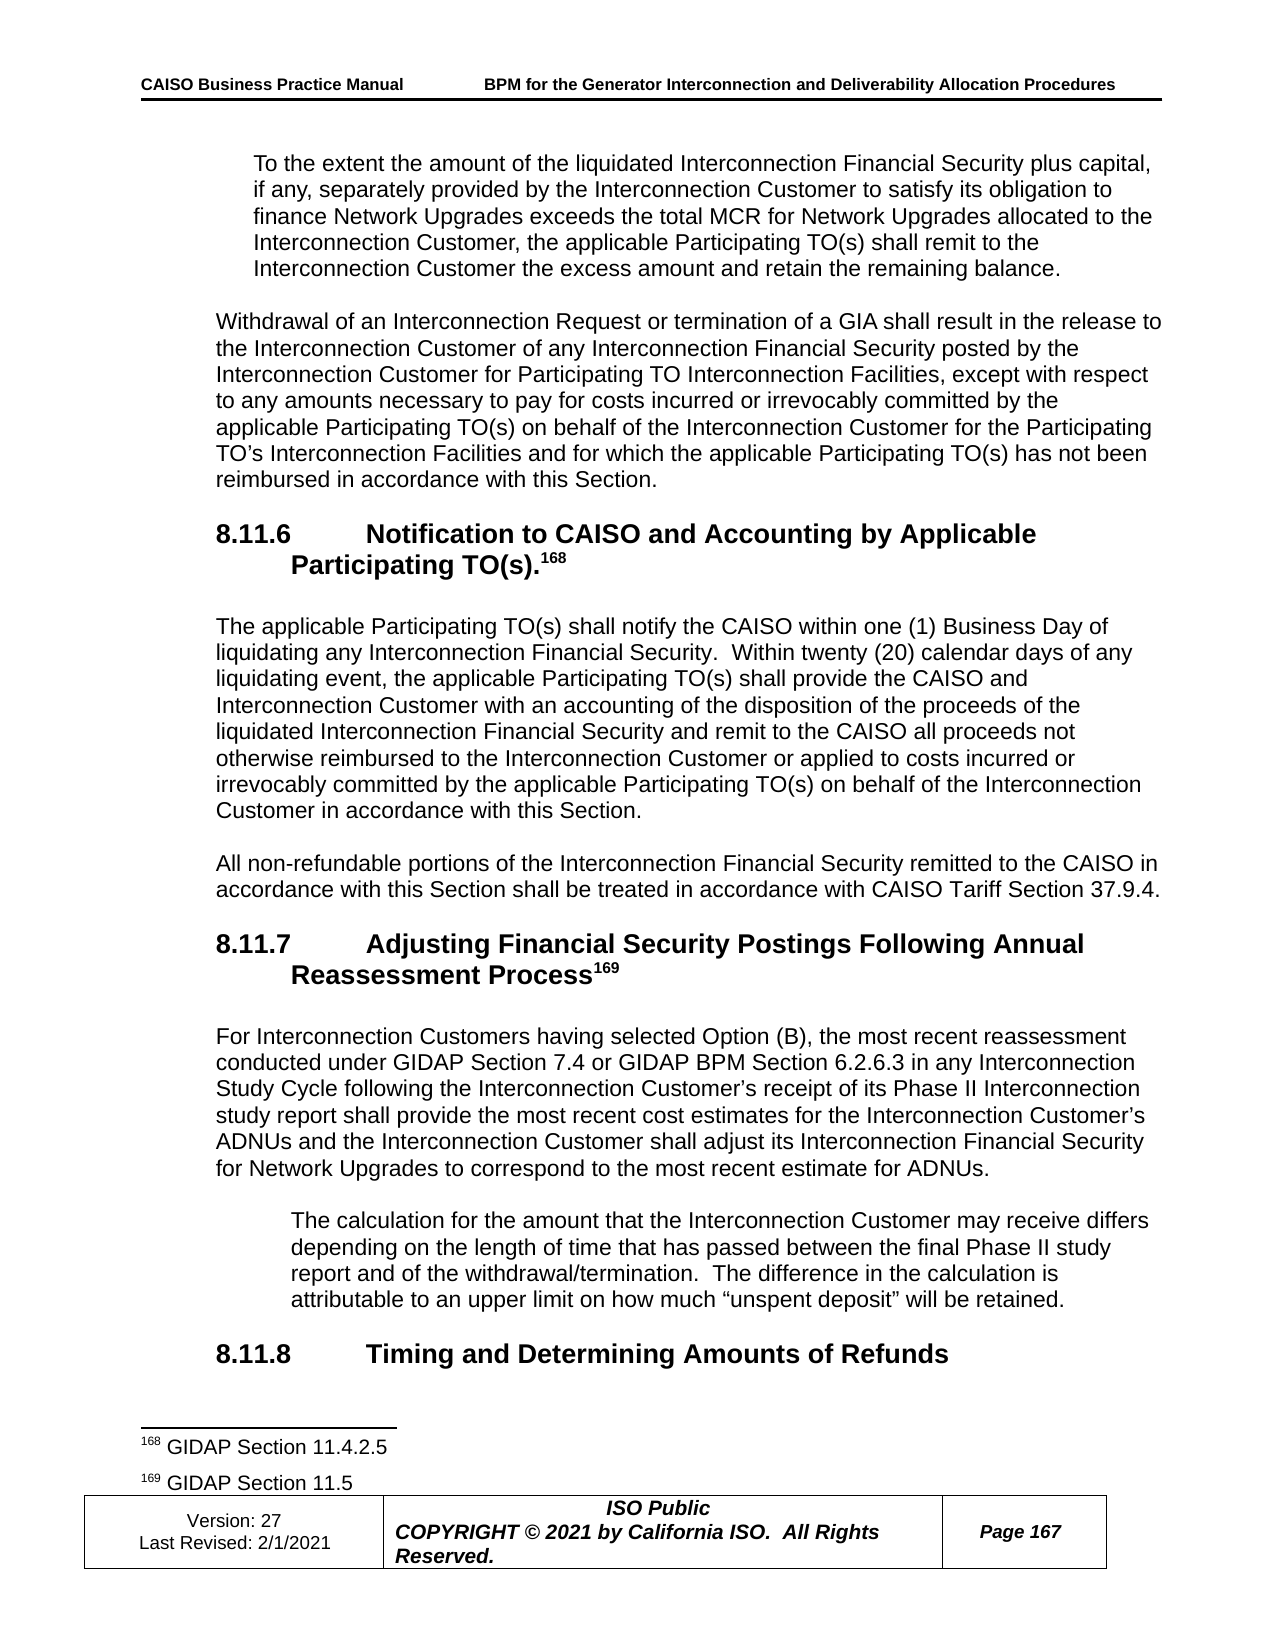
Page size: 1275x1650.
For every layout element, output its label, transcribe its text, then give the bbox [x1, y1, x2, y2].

list Notification to CAISO and Accounting by Applicable Participating TO(s). [216, 518, 1162, 580]
list Timing and Determining Amounts of Refunds [216, 1338, 1162, 1369]
text The calculation for the amount that the Interconnection Customer may receive differs depending on the length of time that has passed between the final Phase II study report and of the withdrawal/termination. The difference in the calculation is attributable to an upper limit on how much “unspent deposit” will be retained. [291, 1207, 1162, 1313]
text The applicable Participating TO(s) shall notify the CAISO within one (1) Business Day of liquidating any Interconnection Financial Security. Within twenty (20) calendar days of any liquidating event, the applicable Participating TO(s) shall provide the CAISO and Interconnection Customer with an accounting of the disposition of the proceeds of the liquidated Interconnection Financial Security and remit to the CAISO all proceeds not otherwise reimbursed to the Interconnection Customer or applied to costs incurred or irrevocably committed by the applicable Participating TO(s) on behalf of the Interconnection Customer in accordance with this Section. [216, 613, 1162, 823]
list Adjusting Financial Security Postings Following Annual Reassessment Process [216, 928, 1162, 990]
text For Interconnection Customers having selected Option (B), the most recent reassessment conducted under GIDAP Section 7.4 or GIDAP BPM Section 6.2.6.3 in any Interconnection Study Cycle following the Interconnection Customer’s receipt of its Phase II Interconnection study report shall provide the most recent cost estimates for the Interconnection Customer’s ADNUs and the Interconnection Customer shall adjust its Interconnection Financial Security for Network Upgrades to correspond to the most recent estimate for ADNUs. [216, 1023, 1162, 1181]
text All non-refundable portions of the Interconnection Financial Security remitted to the CAISO in accordance with this Section shall be treated in accordance with CAISO Tariff Section 37.9.4. [216, 850, 1162, 903]
text Withdrawal of an Interconnection Request or termination of a GIA shall result in the release to the Interconnection Customer of any Interconnection Financial Security posted by the Interconnection Customer for Participating TO Interconnection Facilities, except with respect to any amounts necessary to pay for costs incurred or irrevocably committed by the applicable Participating TO(s) on behalf of the Interconnection Customer for the Participating TO’s Interconnection Facilities and for which the applicable Participating TO(s) has not been reimbursed in accordance with this Section. [216, 308, 1162, 493]
text To the extent the amount of the liquidated Interconnection Financial Security plus capital, if any, separately provided by the Interconnection Customer to satisfy its obligation to finance Network Upgrades exceeds the total MCR for Network Upgrades allocated to the Interconnection Customer, the applicable Participating TO(s) shall remit to the Interconnection Customer the excess amount and retain the remaining balance. [253, 150, 1162, 282]
